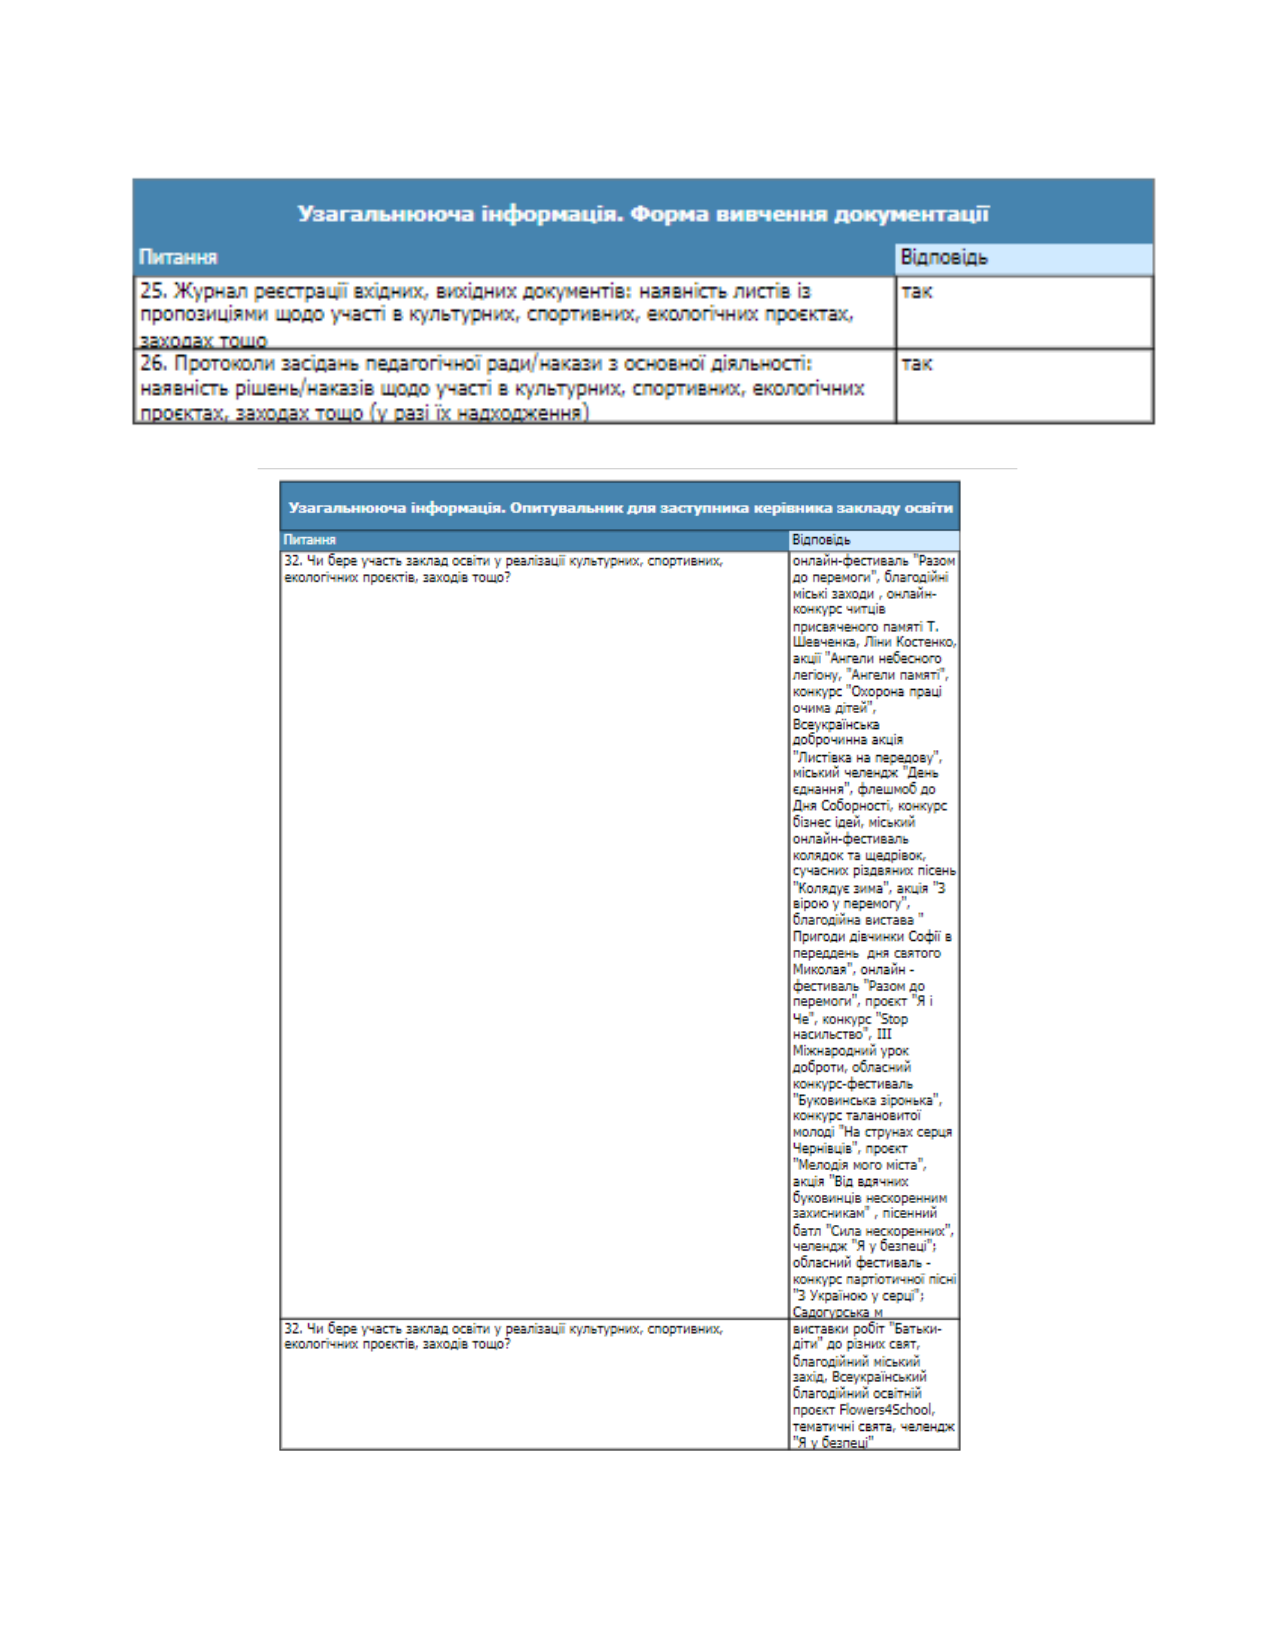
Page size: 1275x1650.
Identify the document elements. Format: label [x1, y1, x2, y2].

picture [88, 118, 1203, 450]
picture [257, 468, 1018, 1457]
